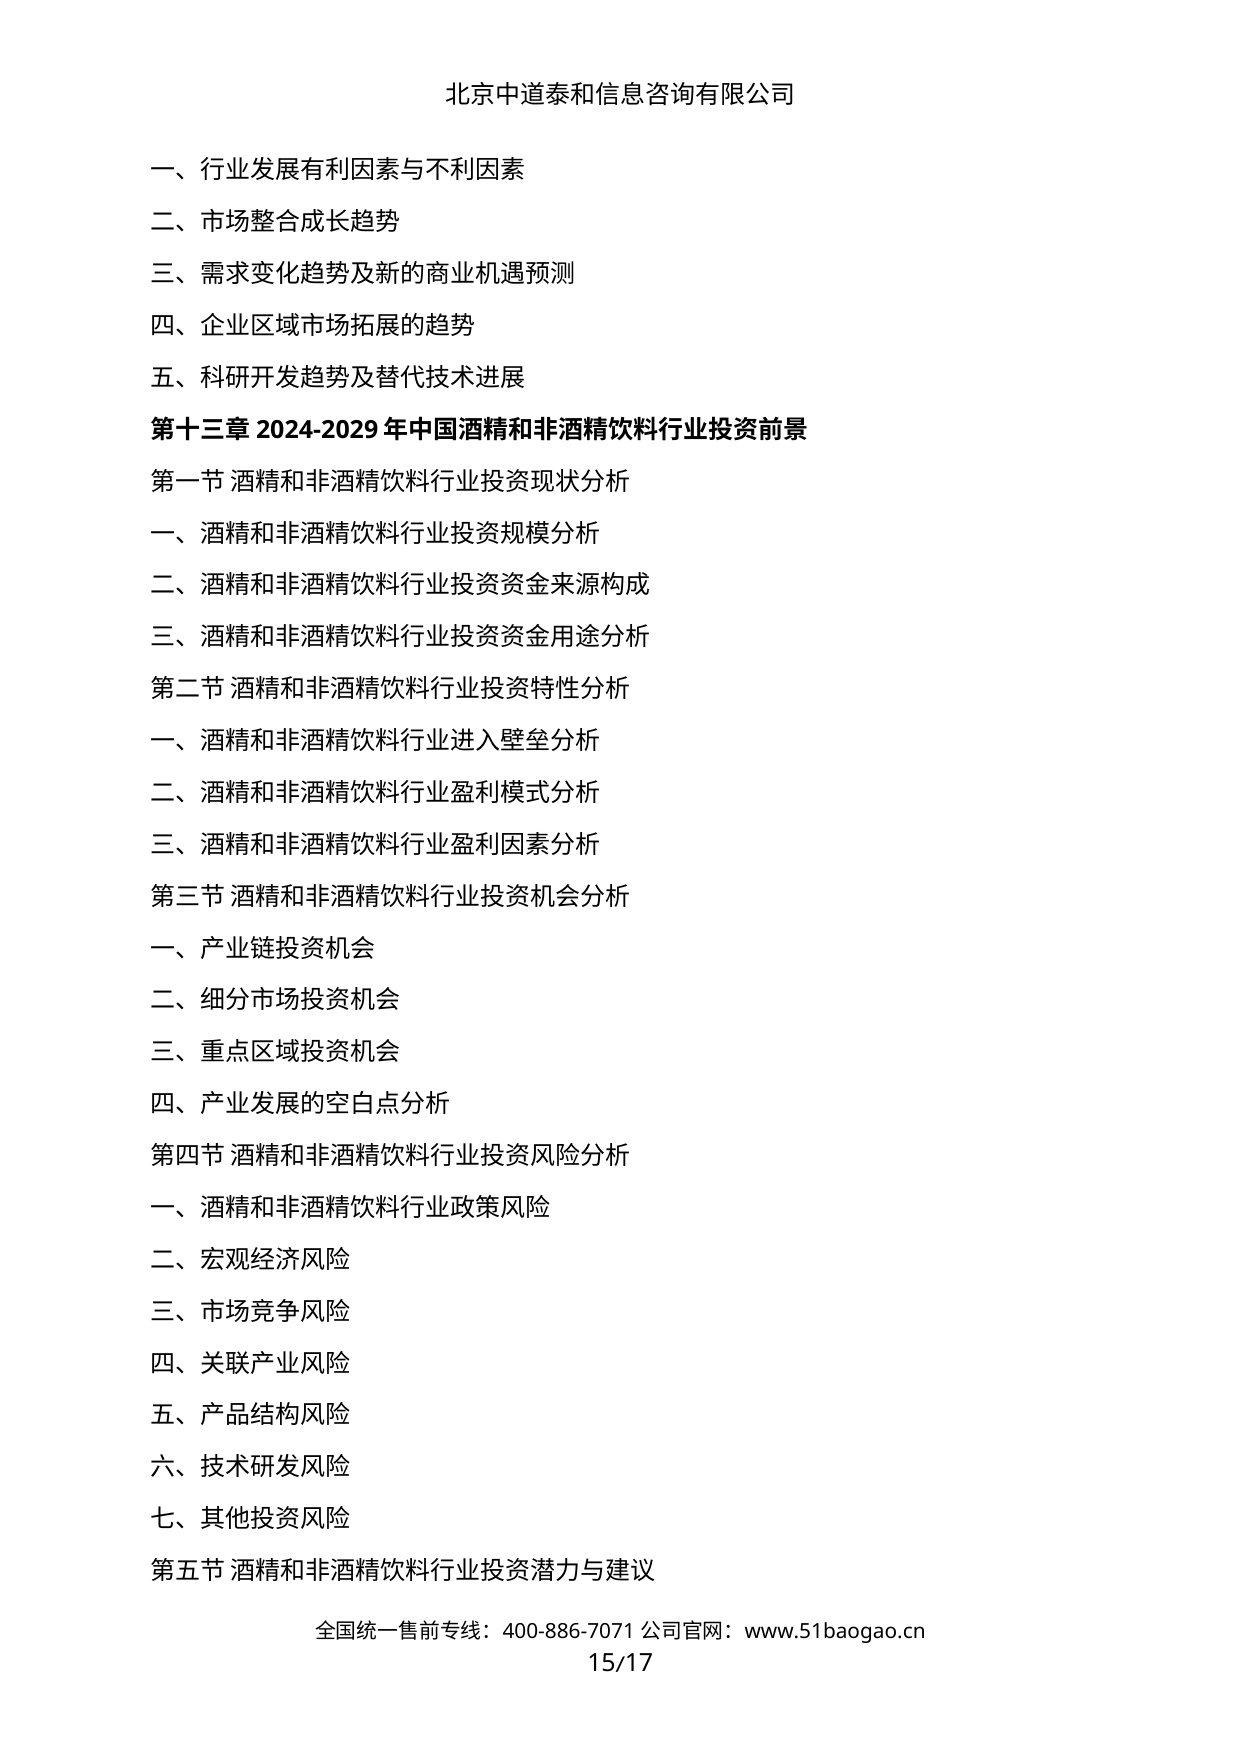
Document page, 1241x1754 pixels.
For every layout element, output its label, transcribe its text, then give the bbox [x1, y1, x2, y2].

text 一、行业发展有利因素与不利因素 [150, 150, 1090, 186]
text 第十三章 2024-2029年中国酒精和非酒精饮料行业投资前景 [150, 409, 1090, 446]
text 第三节 酒精和非酒精饮料行业投资机会分析 [150, 876, 1090, 912]
text 三、需求变化趋势及新的商业机遇预测 [150, 254, 1090, 290]
text 一、产业链投资机会 [150, 928, 1090, 964]
text 三、市场竞争风险 [150, 1291, 1090, 1327]
text 第四节 酒精和非酒精饮料行业投资风险分析 [150, 1136, 1090, 1172]
text 一、酒精和非酒精饮料行业政策风险 [150, 1187, 1090, 1224]
text 二、宏观经济风险 [150, 1239, 1090, 1276]
text 第二节 酒精和非酒精饮料行业投资特性分析 [150, 669, 1090, 705]
text 二、细分市场投资机会 [150, 980, 1090, 1016]
text 五、科研开发趋势及替代技术进展 [150, 357, 1090, 394]
text 六、技术研发风险 [150, 1447, 1090, 1483]
text 四、企业区域市场拓展的趋势 [150, 306, 1090, 342]
text 一、酒精和非酒精饮料行业进入壁垒分析 [150, 721, 1090, 757]
text 第五节 酒精和非酒精饮料行业投资潜力与建议 [150, 1551, 1090, 1587]
text 三、酒精和非酒精饮料行业投资资金用途分析 [150, 617, 1090, 653]
text 二、酒精和非酒精饮料行业投资资金来源构成 [150, 565, 1090, 601]
text 二、酒精和非酒精饮料行业盈利模式分析 [150, 772, 1090, 809]
text 四、产业发展的空白点分析 [150, 1084, 1090, 1120]
text 七、其他投资风险 [150, 1499, 1090, 1535]
text 一、酒精和非酒精饮料行业投资规模分析 [150, 513, 1090, 549]
text 三、酒精和非酒精饮料行业盈利因素分析 [150, 824, 1090, 861]
text 三、重点区域投资机会 [150, 1032, 1090, 1068]
text 五、产品结构风险 [150, 1395, 1090, 1431]
text 四、关联产业风险 [150, 1343, 1090, 1379]
text 第一节 酒精和非酒精饮料行业投资现状分析 [150, 461, 1090, 497]
text 二、市场整合成长趋势 [150, 202, 1090, 238]
